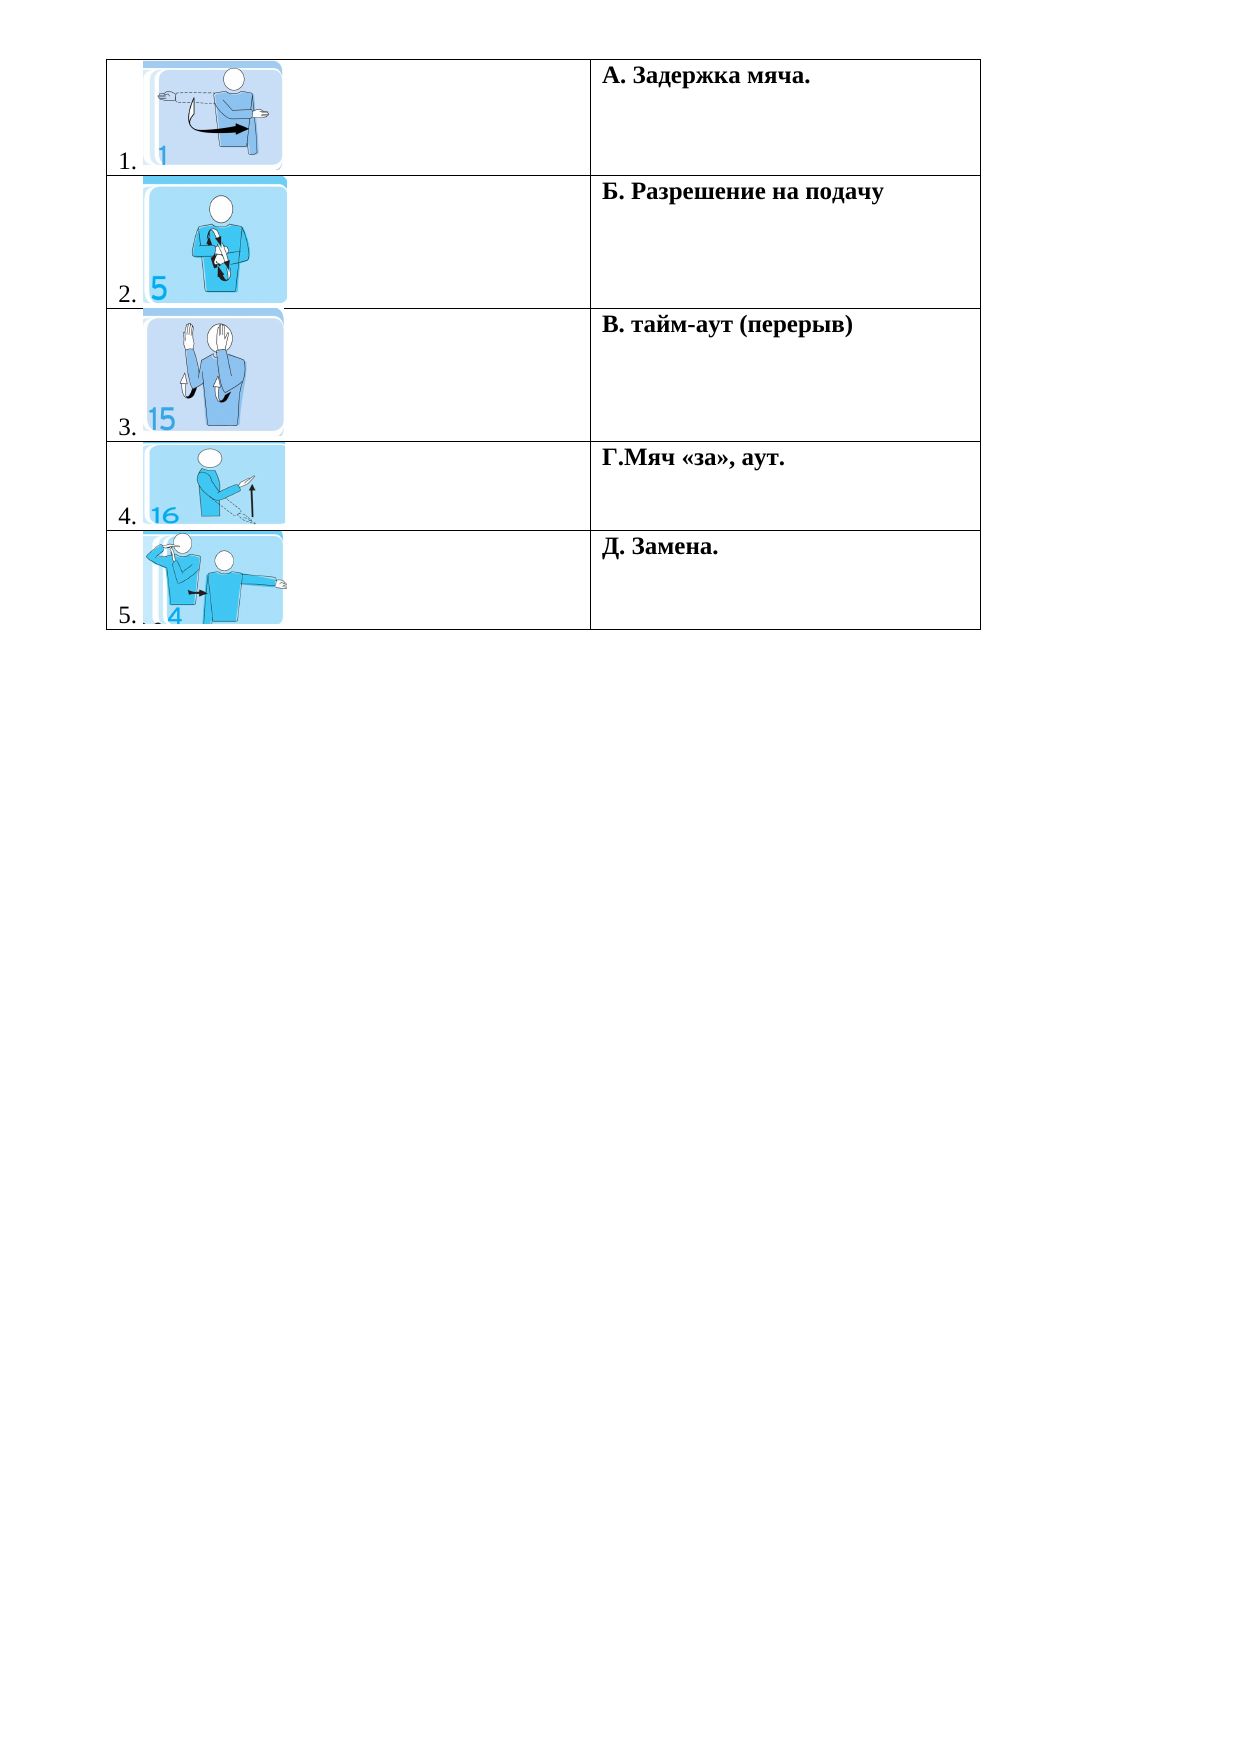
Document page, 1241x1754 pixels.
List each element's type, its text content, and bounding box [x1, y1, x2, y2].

picture [143, 308, 284, 436]
picture [143, 60, 284, 170]
table_cell В. тайм-аут (перерыв) [591, 309, 980, 441]
table_cell А. Задержка мяча. [591, 60, 980, 175]
table_cell 4. [107, 442, 590, 530]
table_cell Б. Разрешение на подачу [591, 176, 980, 308]
table_cell 5. [107, 531, 590, 629]
picture [143, 442, 286, 525]
picture [143, 176, 287, 303]
picture [143, 531, 287, 624]
table_cell 2. [107, 176, 590, 308]
table_cell 1. [107, 60, 590, 175]
table_cell 3. [107, 309, 590, 441]
table_cell Г.Мяч «за», аут. [591, 442, 980, 530]
table_cell Д. Замена. [591, 531, 980, 629]
